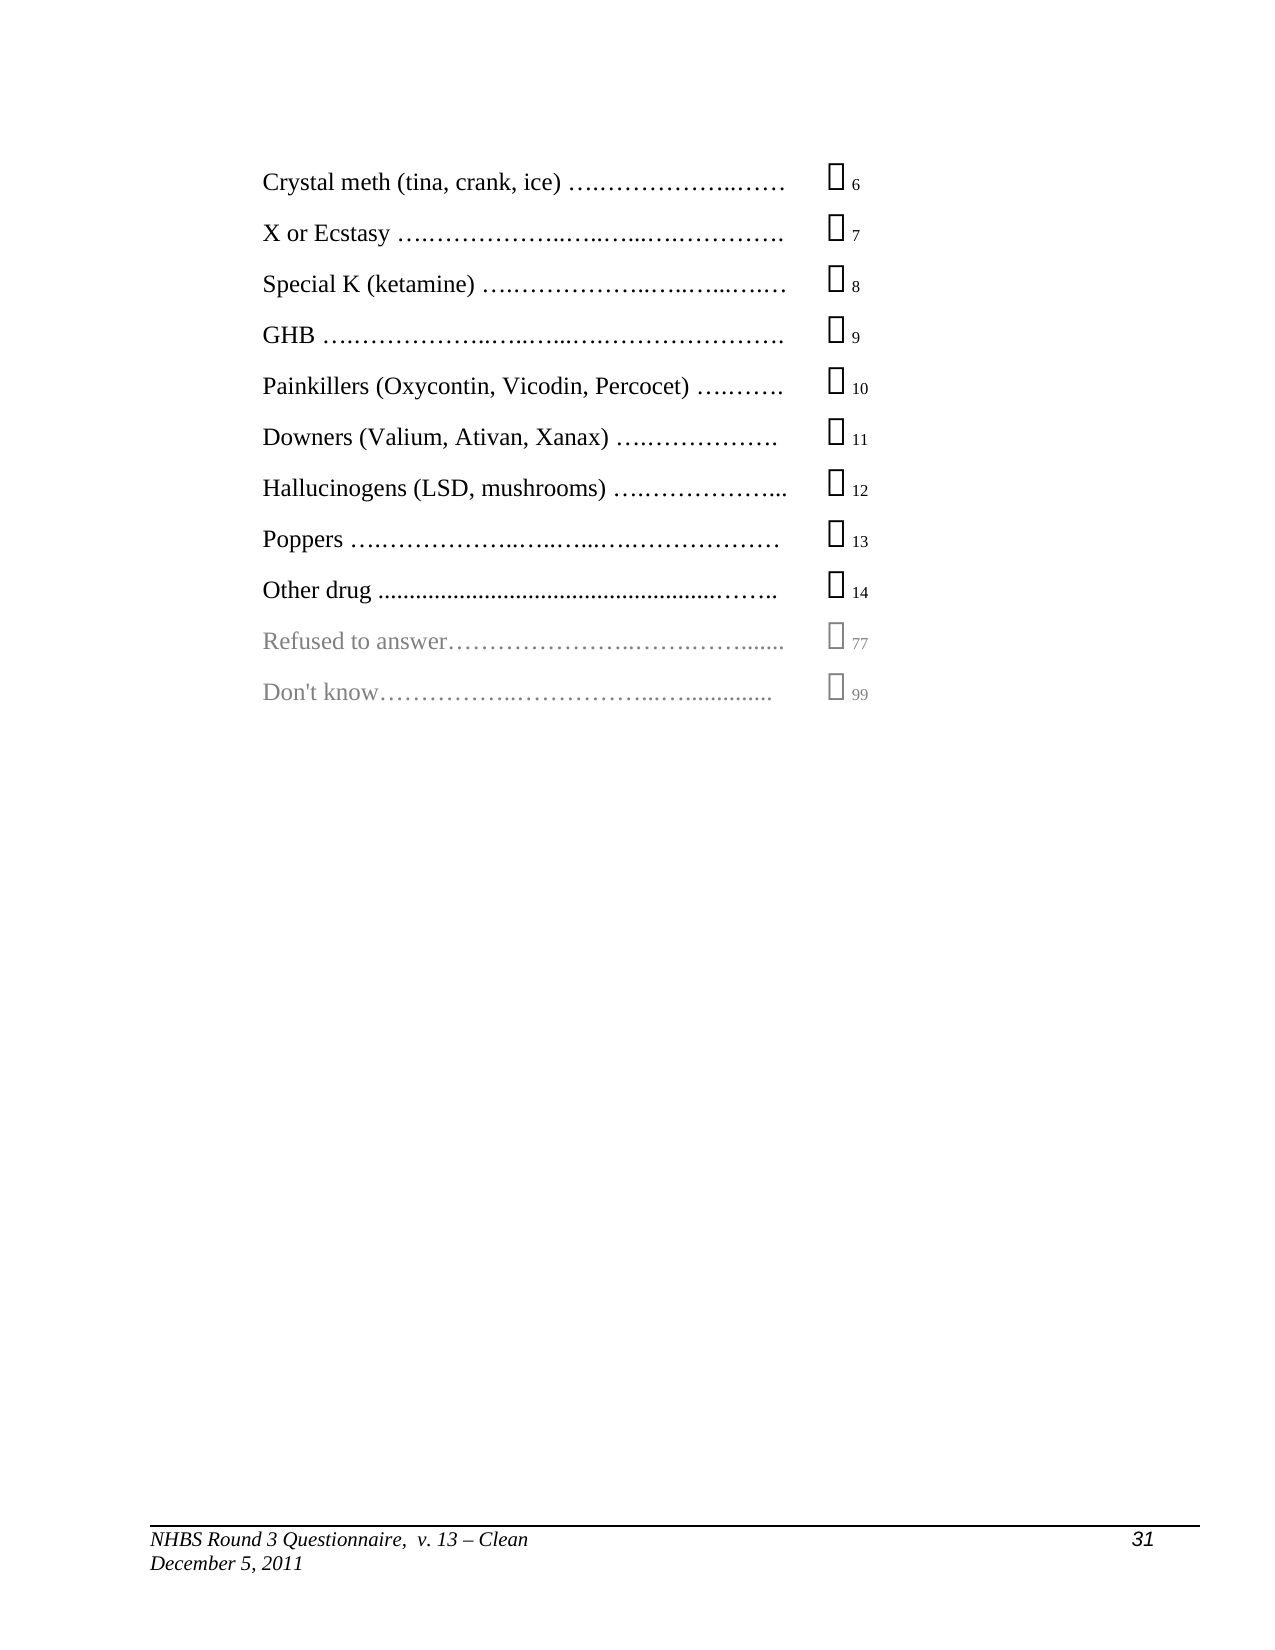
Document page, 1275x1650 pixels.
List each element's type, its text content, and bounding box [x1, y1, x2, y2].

text Crystal meth (tina, crank, ice) ….……………..……  6 [262, 150, 1182, 201]
text Don't know……………..……………...…..............  99 [225, 660, 1182, 711]
text Painkillers (Oxycontin, Vicodin, Percocet) ….…….  10 [262, 354, 1182, 405]
text Hallucinogens (LSD, mushrooms) ….……………...  12 [262, 456, 1182, 507]
text Special K (ketamine) ….……………..…..…...….…  8 [262, 252, 1182, 303]
text Other drug ......................................................……..  14 [225, 558, 1182, 609]
text Downers (Valium, Ativan, Xanax) ….…………….  11 [262, 405, 1182, 456]
text X or Ecstasy ….……………..…..…...….………….  7 [262, 201, 1182, 252]
text Poppers ….……………..…..…...….………………  13 [262, 507, 1182, 558]
text Refused to answer…………………..…….…….......  77 [225, 609, 1182, 660]
text GHB ….……………..…..…...….………………….  9 [262, 303, 1182, 354]
